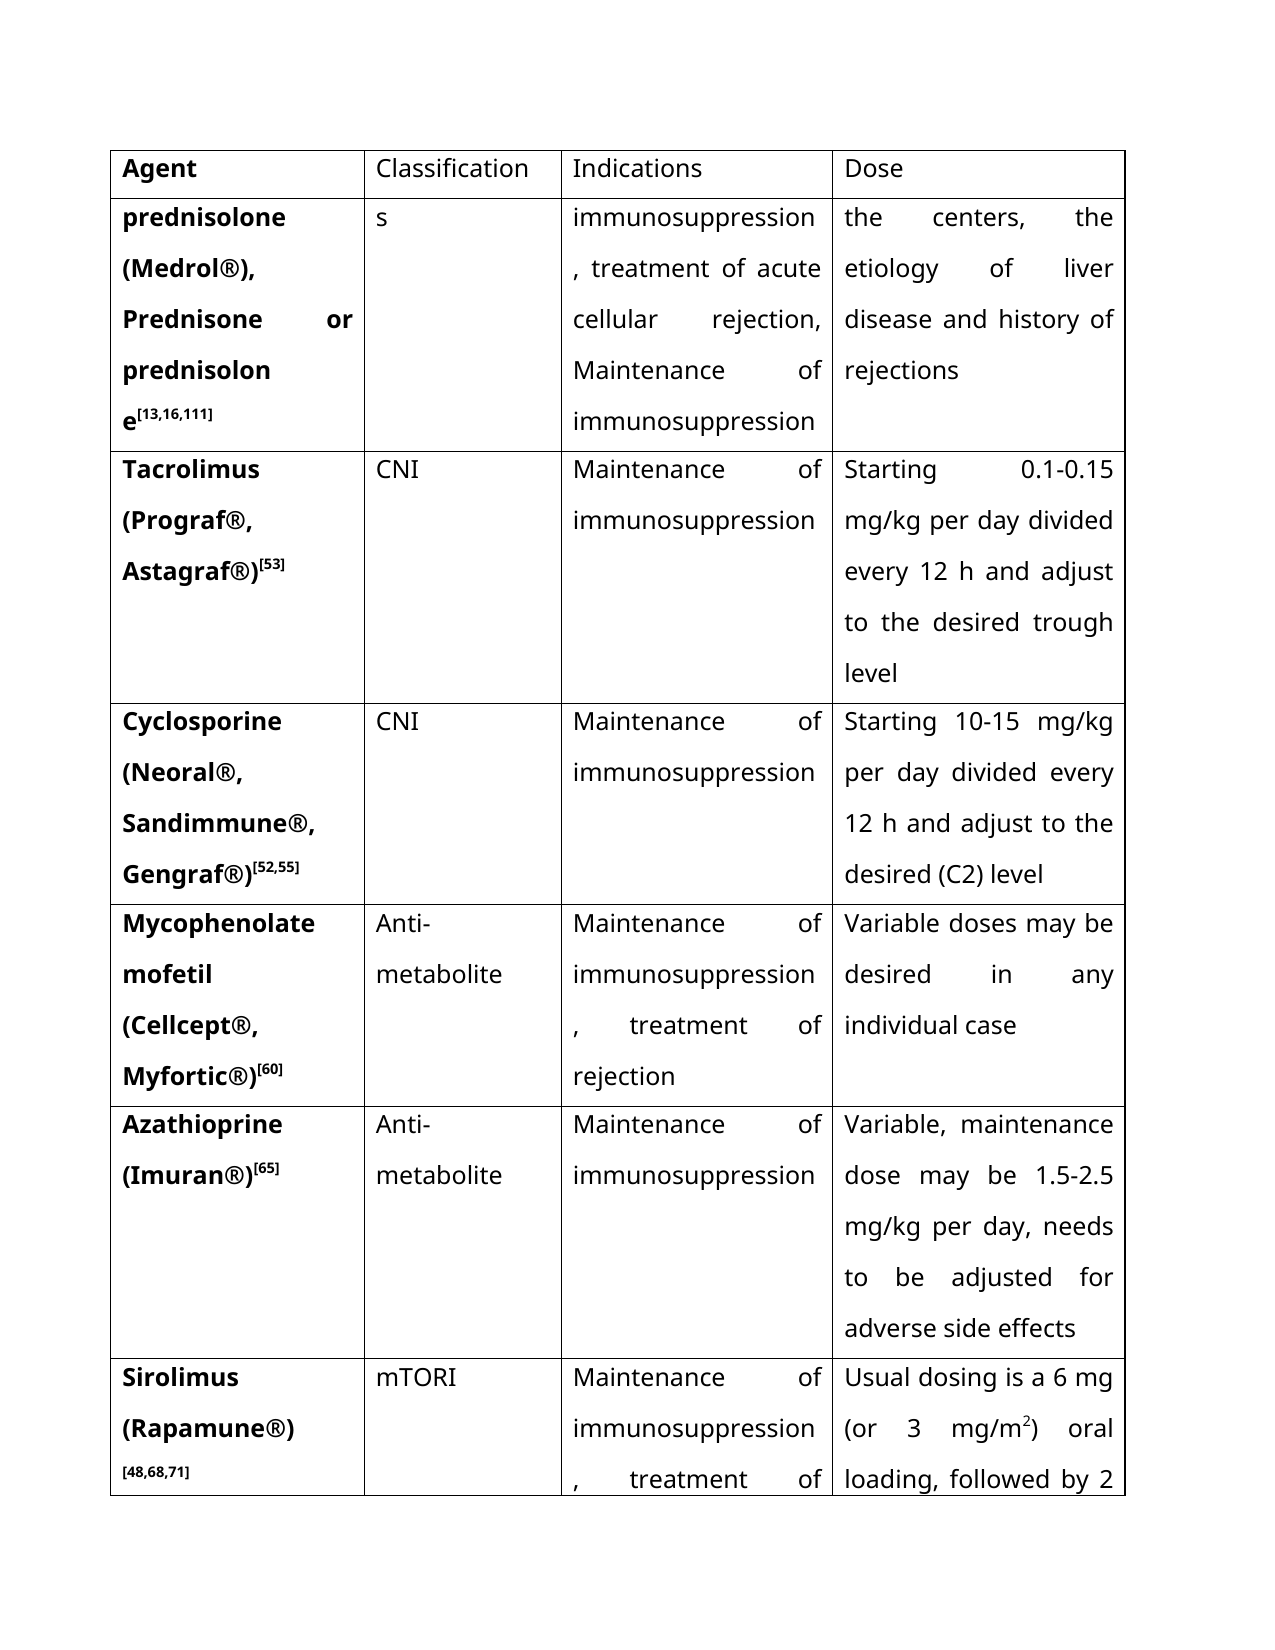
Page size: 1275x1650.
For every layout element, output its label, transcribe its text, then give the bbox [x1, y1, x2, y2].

table_cell Maintenance of immunosuppression [562, 452, 832, 703]
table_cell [562, 199, 832, 451]
table_cell Cyclosporine (Neoral®, Sandimmune®, Gengraf®)[52,55] [111, 704, 364, 904]
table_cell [833, 199, 1124, 451]
table_header Dose [833, 151, 1124, 198]
table_cell CNI [365, 452, 561, 703]
table_header Classification [365, 151, 561, 198]
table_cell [562, 1359, 832, 1495]
table_cell Starting 0.1-0.15 mg/kg per day divided every 12 h and adjust to the desired trough level [833, 452, 1124, 703]
table_cell Sirolimus (Rapamune®)[48,68,71] [111, 1359, 364, 1495]
table_cell mTORI [365, 1359, 561, 1495]
table_header Indications [562, 151, 832, 198]
table_cell Maintenance of immunosuppression, treatment of rejection [562, 905, 832, 1106]
table_cell CNI [365, 704, 561, 904]
table_cell Variable doses may be desired in any individual case [833, 905, 1124, 1106]
table_cell Variable, maintenance dose may be 1.5-2.5 mg/kg per day, needs to be adjusted for adverse side effects [833, 1107, 1124, 1358]
table_cell Corticosteroids [365, 199, 561, 451]
table_cell Maintenance of immunosuppression [562, 704, 832, 904]
table_cell Anti-metabolite [365, 1107, 561, 1358]
table_cell Anti-metabolite [365, 905, 561, 1106]
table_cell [833, 1359, 1124, 1495]
table_cell Maintenance of immunosuppression [562, 1107, 832, 1358]
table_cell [111, 199, 364, 451]
table_cell Starting 10-15 mg/kg per day divided every 12 h and adjust to the desired (C2) level [833, 704, 1124, 904]
table_cell Mycophenolate mofetil (Cellcept®, Myfortic®)[60] [111, 905, 364, 1106]
table_header Agent [111, 151, 364, 198]
table_cell Tacrolimus (Prograf®, Astagraf®)[53] [111, 452, 364, 703]
table_cell Azathioprine (Imuran®)[65] [111, 1107, 364, 1358]
